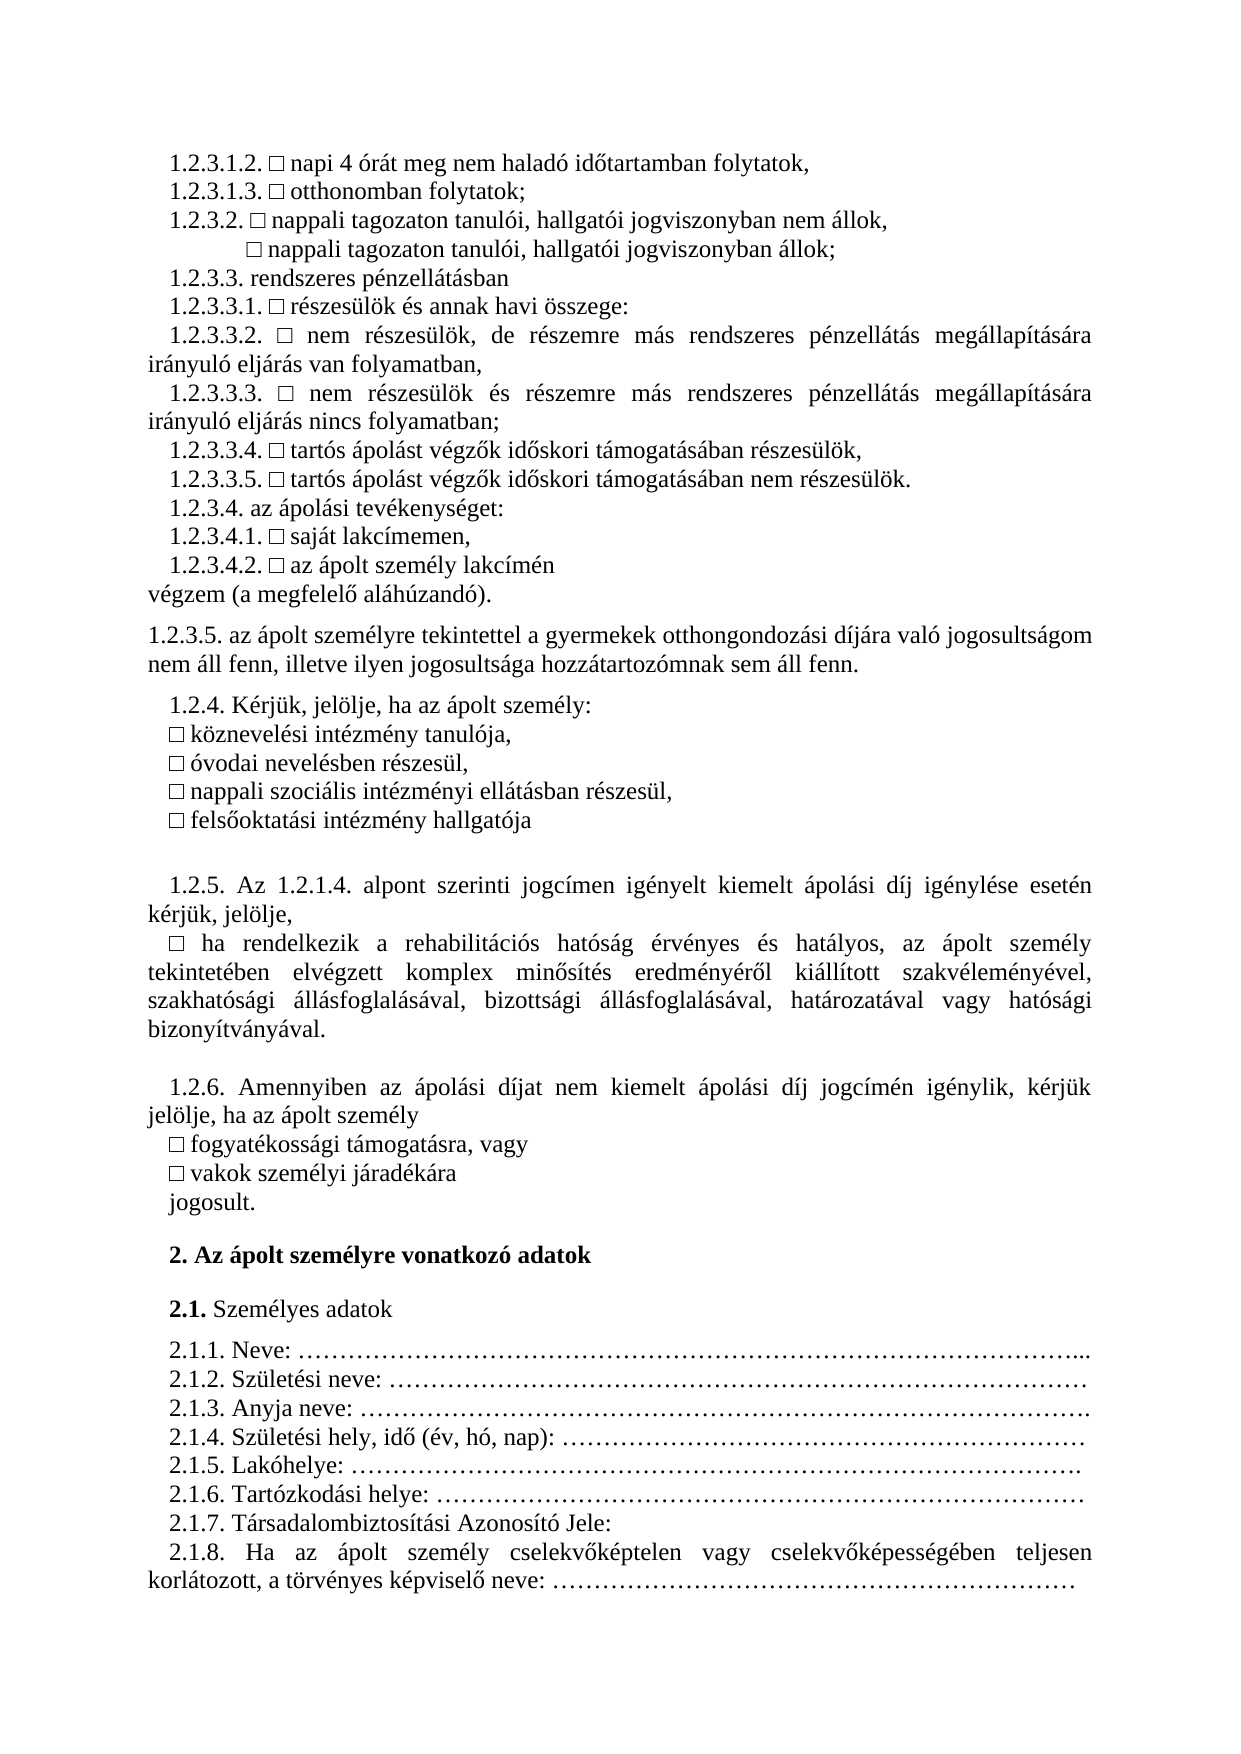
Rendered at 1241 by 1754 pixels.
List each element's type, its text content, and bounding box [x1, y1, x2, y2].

text □ felsőoktatási intézmény hallgatója [148, 805, 1093, 834]
text végzem (a megfelelő aláhúzandó). [148, 579, 1093, 608]
text 1.2.3.3.5. □ tartós ápolást végzők időskori támogatásában nem részesülök. [148, 464, 1093, 493]
text 1.2.4. Kérjük, jelölje, ha az ápolt személy: [148, 690, 1093, 719]
text 1.2.3.3.3. □ nem részesülök és részemre más rendszeres pénzellátás megállapítására irányuló eljárás nincs folyamatban; [148, 378, 1093, 435]
text 1.2.3.4.1. □ saját lakcímemen, [148, 521, 1093, 550]
text □ nappali szociális intézményi ellátásban részesül, [148, 776, 1093, 805]
text 1.2.3.4.2. □ az ápolt személy lakcímén [148, 550, 1093, 579]
text 2.1.4. Születési hely, idő (év, hó, nap): ……………………………………………………… [148, 1422, 1093, 1450]
text 2.1.6. Tartózkodási helye: …………………………………………………………………… [148, 1479, 1093, 1508]
text □ óvodai nevelésben részesül, [148, 748, 1093, 776]
text 2.1.8. Ha az ápolt személy cselekvőképtelen vagy cselekvőképességében teljesen korlátozott, a törvényes képviselő neve: ……………………………………………………… [148, 1537, 1093, 1594]
text 2. Az ápolt személyre vonatkozó adatok [148, 1240, 1093, 1269]
text 2.1. Személyes adatok [148, 1294, 1093, 1323]
text 1.2.3.3. rendszeres pénzellátásban [148, 263, 1093, 291]
text 2.1.1. Neve: …………………………………………………………………………………... [148, 1335, 1093, 1364]
text 1.2.3.5. az ápolt személyre tekintettel a gyermekek otthongondozási díjára való jogosultságom nem áll fenn, illetve ilyen jogosultsága hozzátartozómnak sem áll fenn. [148, 620, 1093, 678]
text 1.2.3.1.3. □ otthonomban folytatok; [148, 176, 1093, 205]
text 2.1.7. Társadalombiztosítási Azonosító Jele: [148, 1508, 1093, 1537]
text 2.1.2. Születési neve: ………………………………………………………………………… [148, 1364, 1093, 1393]
text □ köznevelési intézmény tanulója, [148, 719, 1093, 748]
text 1.2.3.1.2. □ napi 4 órát meg nem haladó időtartamban folytatok, [148, 148, 1093, 176]
text 1.2.6. Amennyiben az ápolási díjat nem kiemelt ápolási díj jogcímén igénylik, kérjük jelölje, ha az ápolt személy [148, 1072, 1093, 1129]
text jogosult. [148, 1187, 1093, 1215]
text □ fogyatékossági támogatásra, vagy [148, 1129, 1093, 1158]
text 1.2.3.3.2. □ nem részesülök, de részemre más rendszeres pénzellátás megállapítására irányuló eljárás van folyamatban, [148, 320, 1093, 378]
text 1.2.3.3.4. □ tartós ápolást végzők időskori támogatásában részesülök, [148, 435, 1093, 464]
text □ ha rendelkezik a rehabilitációs hatóság érvényes és hatályos, az ápolt személy tekintetében elvégzett komplex minősítés eredményéről kiállított szakvéleményével, szakhatósági állásfoglalásával, bizottsági állásfoglalásával, határozatával vagy hatósági bizonyítványával. [148, 928, 1093, 1043]
text 1.2.3.2. □ nappali tagozaton tanulói, hallgatói jogviszonyban nem állok, [148, 205, 1093, 234]
text □ vakok személyi járadékára [148, 1158, 1093, 1187]
text □ nappali tagozaton tanulói, hallgatói jogviszonyban állok; [148, 234, 1093, 263]
text 1.2.3.4. az ápolási tevékenységet: [148, 493, 1093, 521]
text 2.1.5. Lakóhelye: ……………………………………………………………………………. [148, 1450, 1093, 1479]
text 2.1.3. Anyja neve: ……………………………………………………………………………. [148, 1393, 1093, 1422]
text 1.2.5. Az 1.2.1.4. alpont szerinti jogcímen igényelt kiemelt ápolási díj igénylése esetén kérjük, jelölje, [148, 870, 1093, 928]
text 1.2.3.3.1. □ részesülök és annak havi összege: [148, 291, 1093, 320]
